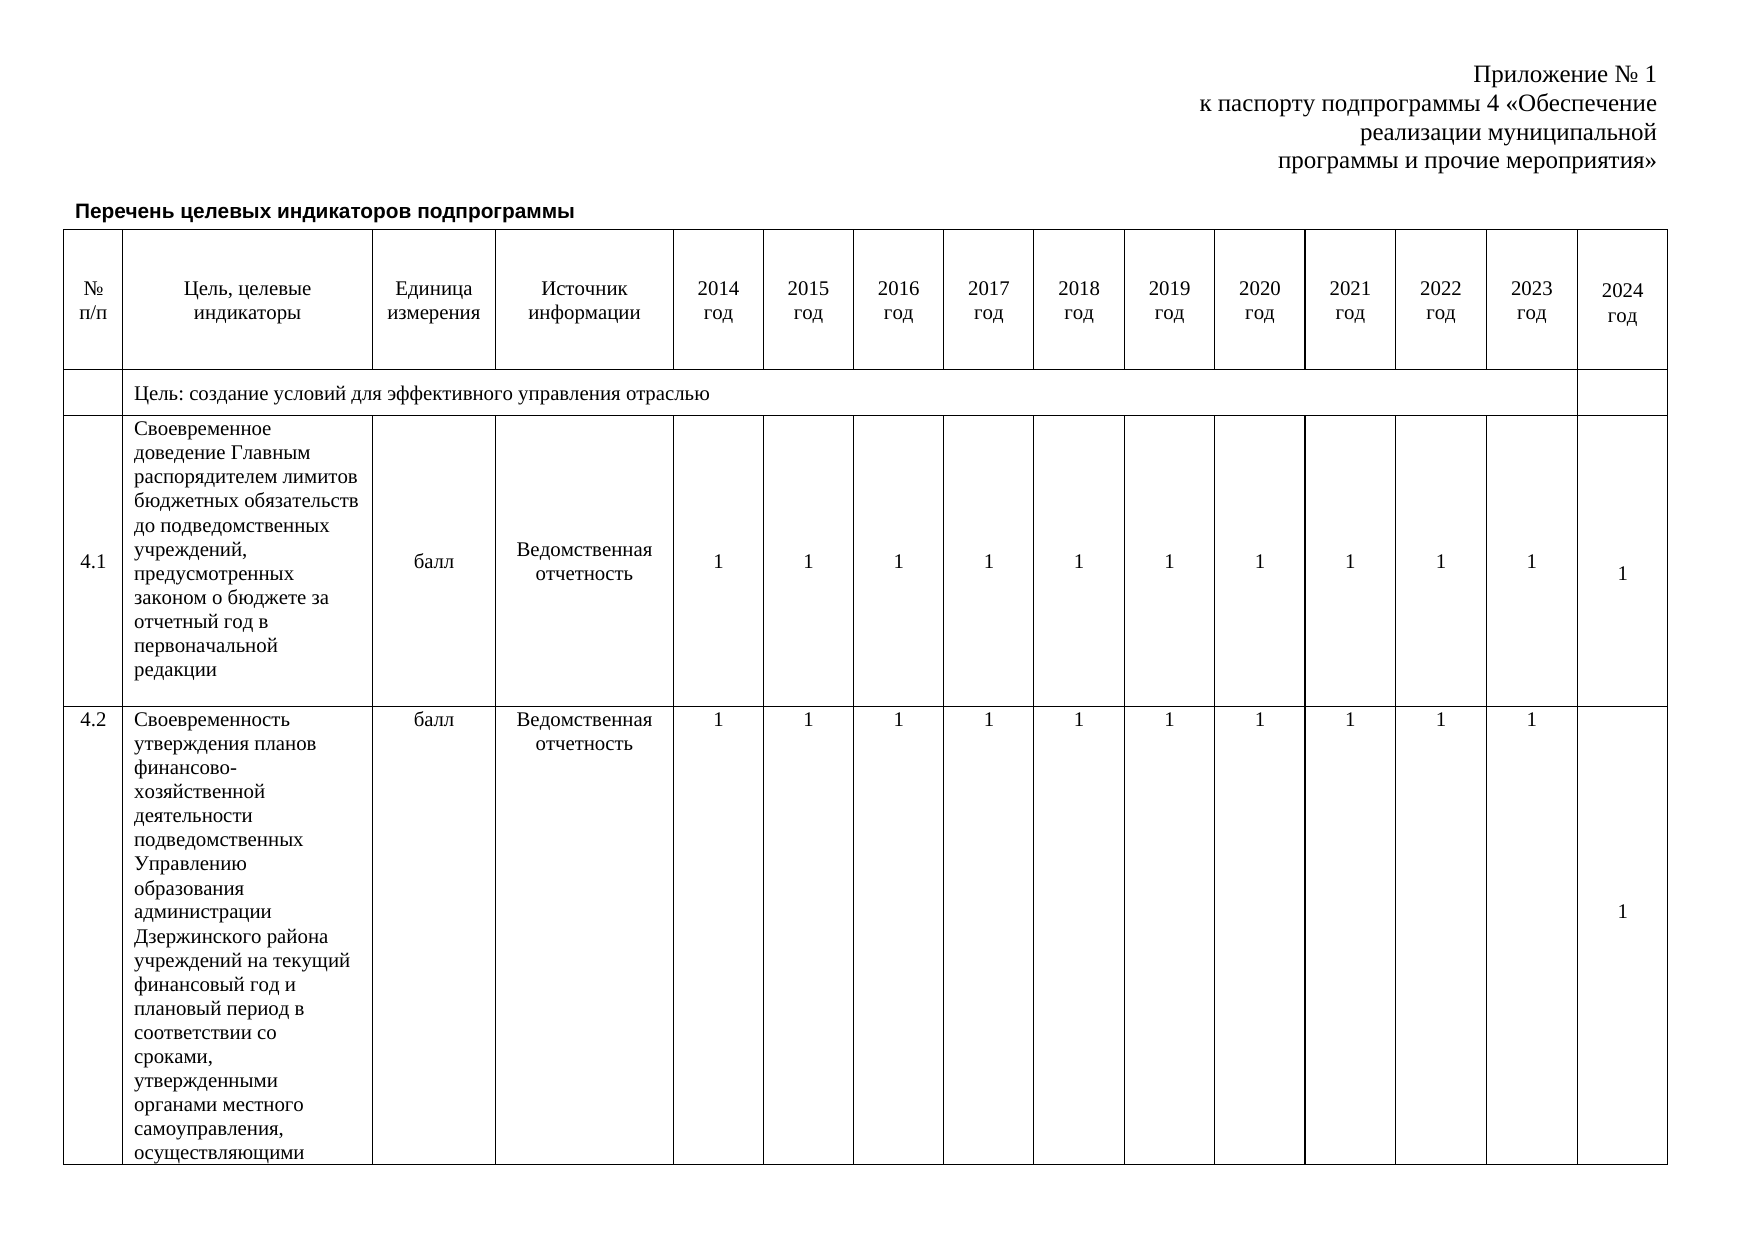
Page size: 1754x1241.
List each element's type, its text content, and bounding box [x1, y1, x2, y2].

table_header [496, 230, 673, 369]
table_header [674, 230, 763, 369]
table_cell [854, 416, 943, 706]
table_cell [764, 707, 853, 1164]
subtitle Перечень целевых индикаторов подпрограммы [75, 199, 1679, 223]
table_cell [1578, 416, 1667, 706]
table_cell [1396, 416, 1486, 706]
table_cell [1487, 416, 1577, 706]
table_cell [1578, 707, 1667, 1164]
text программы и прочие мероприятия» [680, 145, 1657, 174]
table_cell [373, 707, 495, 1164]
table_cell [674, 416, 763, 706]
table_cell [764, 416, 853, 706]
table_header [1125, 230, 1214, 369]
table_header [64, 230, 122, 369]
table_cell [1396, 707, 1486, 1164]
text к паспорту подпрограммы 4 «Обеспечение реализации муниципальной [680, 88, 1657, 145]
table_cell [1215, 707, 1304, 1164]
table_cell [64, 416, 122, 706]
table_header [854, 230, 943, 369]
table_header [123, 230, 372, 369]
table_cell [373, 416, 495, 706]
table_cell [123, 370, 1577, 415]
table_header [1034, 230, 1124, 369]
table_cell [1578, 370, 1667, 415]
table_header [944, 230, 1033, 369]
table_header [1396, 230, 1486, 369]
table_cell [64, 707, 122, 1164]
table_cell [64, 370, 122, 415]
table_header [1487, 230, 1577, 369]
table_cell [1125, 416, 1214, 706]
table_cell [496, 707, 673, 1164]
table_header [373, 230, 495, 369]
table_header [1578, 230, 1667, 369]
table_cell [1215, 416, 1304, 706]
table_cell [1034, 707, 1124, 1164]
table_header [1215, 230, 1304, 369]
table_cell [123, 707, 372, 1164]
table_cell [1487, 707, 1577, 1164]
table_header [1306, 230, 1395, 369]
text Приложение № 1 [680, 59, 1657, 88]
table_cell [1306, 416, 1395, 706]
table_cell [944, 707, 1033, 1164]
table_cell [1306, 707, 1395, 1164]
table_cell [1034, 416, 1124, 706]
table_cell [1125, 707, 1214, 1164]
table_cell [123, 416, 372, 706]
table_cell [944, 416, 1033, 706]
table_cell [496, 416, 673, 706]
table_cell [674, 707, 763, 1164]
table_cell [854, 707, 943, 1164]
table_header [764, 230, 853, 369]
